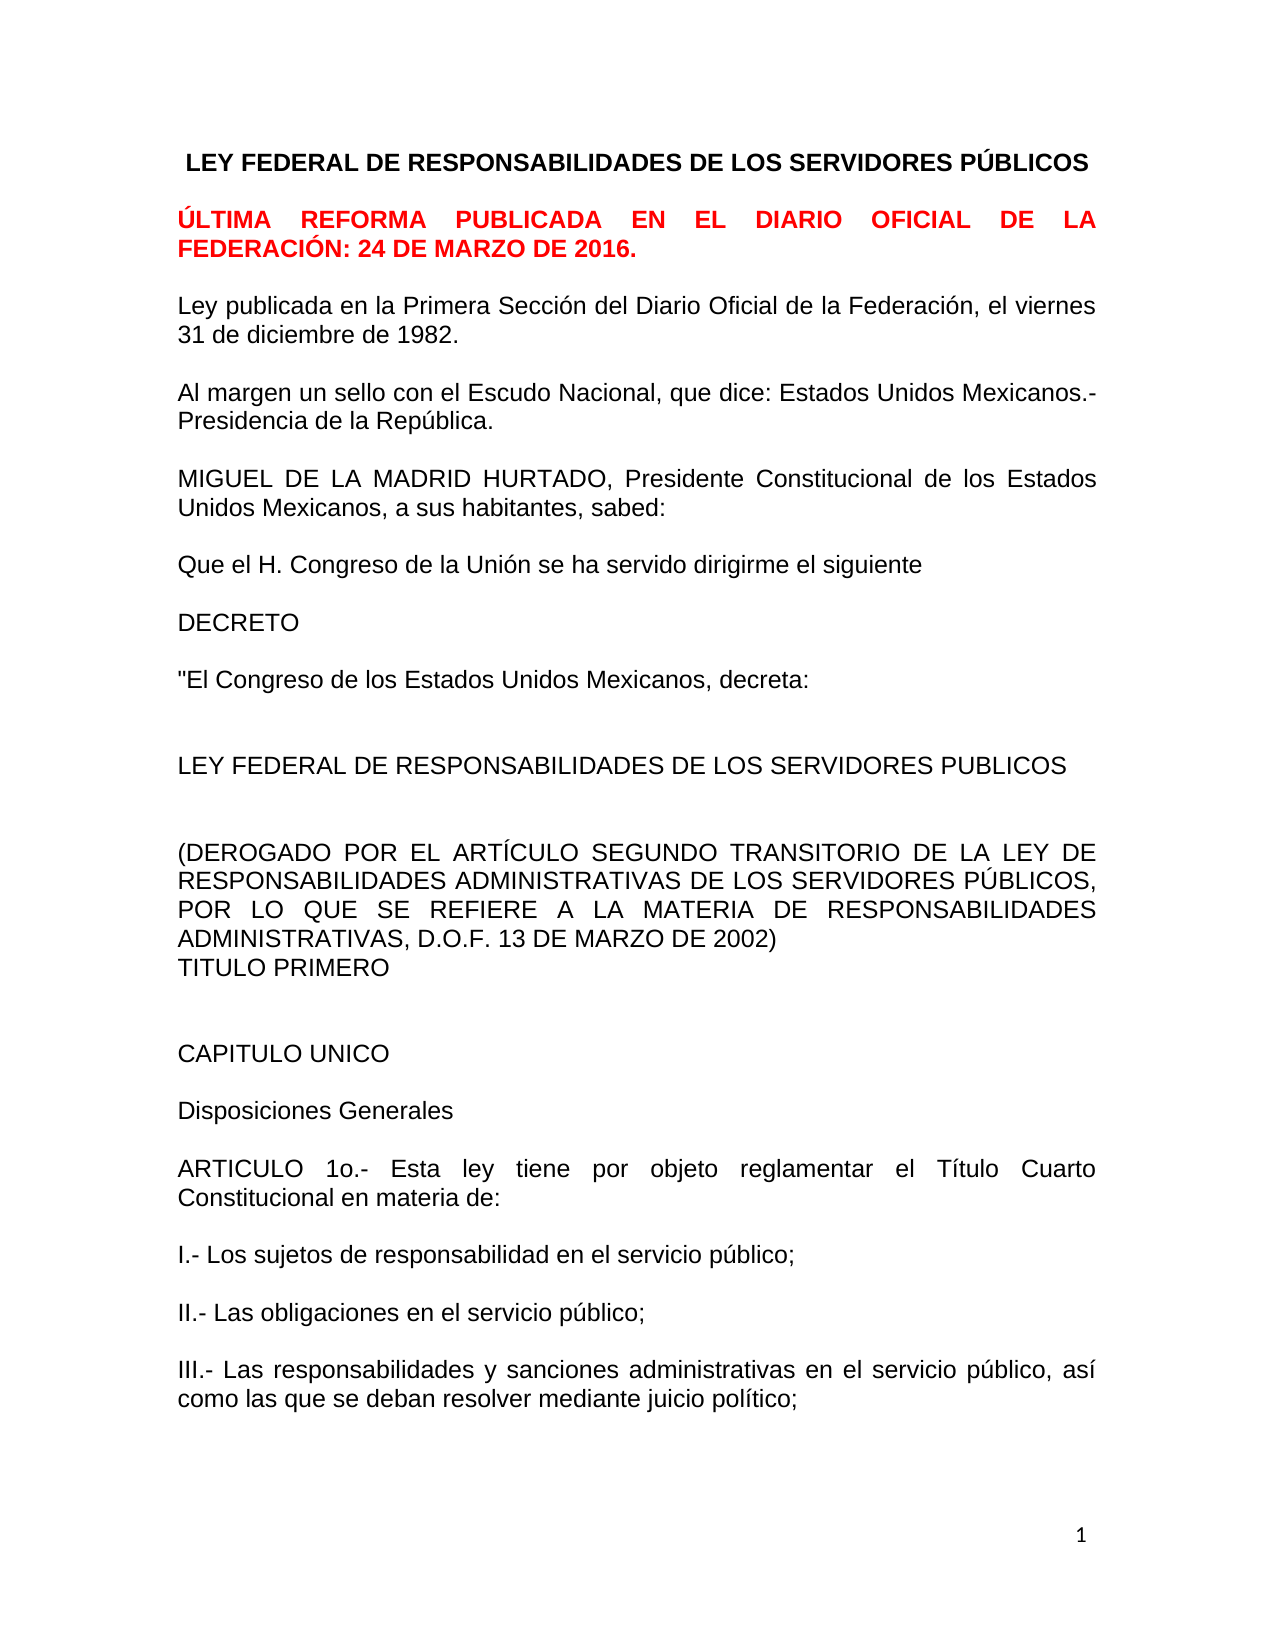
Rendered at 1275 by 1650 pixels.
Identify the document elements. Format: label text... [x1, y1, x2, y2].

text III.- Las responsabilidades y sanciones administrativas en el servicio público, así como las que se deban resolver mediante juicio político; [177, 1355, 1098, 1413]
text Ley publicada en la Primera Sección del Diario Oficial de la Federación, el viernes 31 de diciembre de 1982. [177, 291, 1098, 349]
text "El Congreso de los Estados Unidos Mexicanos, decreta: [177, 665, 1098, 694]
text LEY FEDERAL DE RESPONSABILIDADES DE LOS SERVIDORES PÚBLICOS [177, 148, 1098, 176]
text MIGUEL DE LA MADRID HURTADO, Presidente Constitucional de los Estados Unidos Mexicanos, a sus habitantes, sabed: [177, 464, 1098, 521]
text LEY FEDERAL DE RESPONSABILIDADES DE LOS SERVIDORES PUBLICOS [177, 751, 1098, 780]
text Al margen un sello con el Escudo Nacional, que dice: Estados Unidos Mexicanos.- Presidencia de la República. [177, 378, 1098, 435]
text ÚLTIMA REFORMA PUBLICADA EN EL DIARIO OFICIAL DE LA FEDERACIÓN: 24 DE MARZO DE 2016. [177, 205, 1098, 263]
text ARTICULO 1o.- Esta ley tiene por objeto reglamentar el Título Cuarto Constitucional en materia de: [177, 1154, 1098, 1211]
text II.- Las obligaciones en el servicio público; [177, 1298, 1098, 1326]
text (DEROGADO POR EL ARTÍCULO SEGUNDO TRANSITORIO DE LA LEY DE RESPONSABILIDADES ADMINISTRATIVAS DE LOS SERVIDORES PÚBLICOS, POR LO QUE SE REFIERE A LA MATERIA DE RESPONSABILIDADES ADMINISTRATIVAS, D.O.F. 13 DE MARZO DE 2002) [177, 838, 1098, 953]
text Disposiciones Generales [177, 1096, 1098, 1125]
text DECRETO [177, 608, 1098, 636]
text CAPITULO UNICO [177, 1039, 1098, 1068]
text I.- Los sujetos de responsabilidad en el servicio público; [177, 1240, 1098, 1269]
text TITULO PRIMERO [177, 953, 1098, 981]
text Que el H. Congreso de la Unión se ha servido dirigirme el siguiente [177, 550, 1098, 579]
